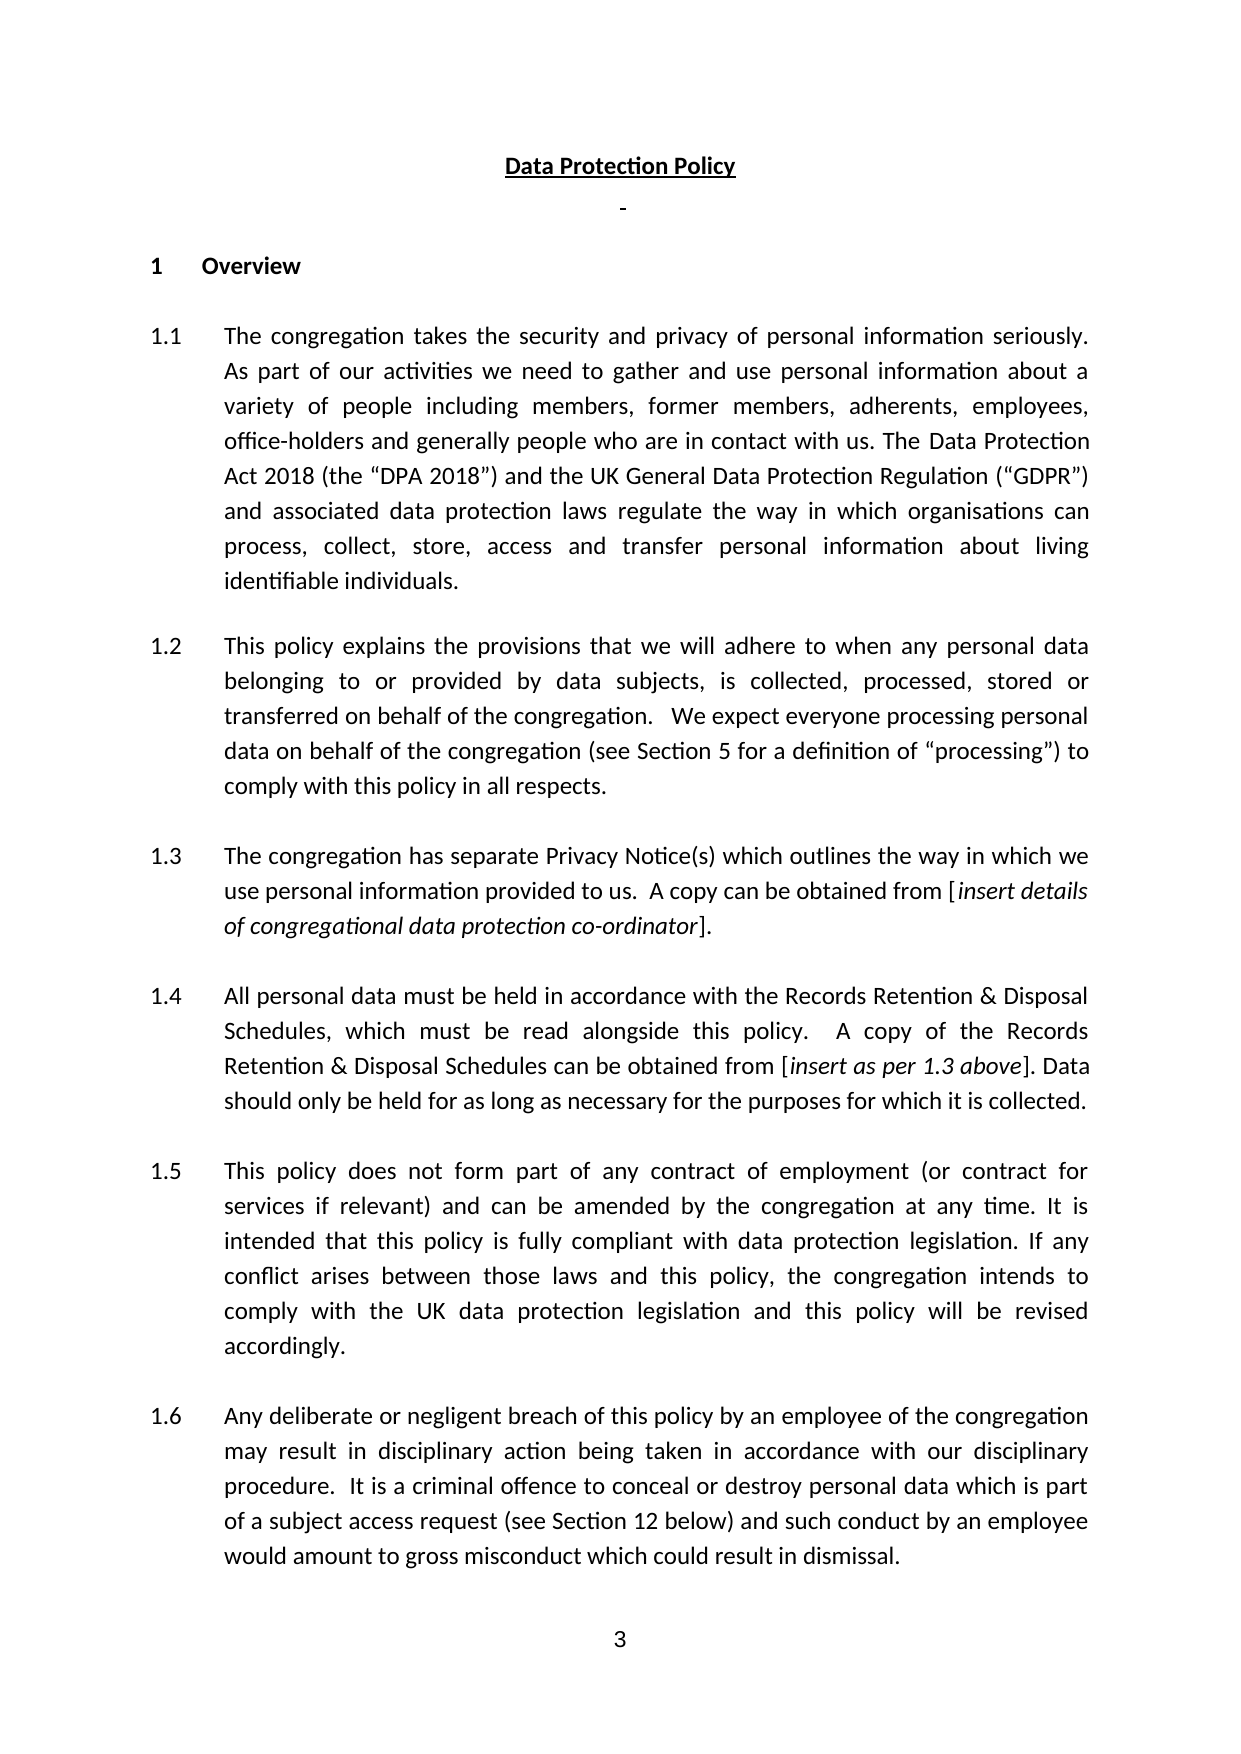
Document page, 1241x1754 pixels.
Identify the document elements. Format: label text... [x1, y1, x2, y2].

text Data Protection Policy [150, 150, 1090, 211]
list Any deliberate or negligent breach of this policy by an employee of the congregation may result in disciplinary action being taken in accordance with our disciplinary procedure. It is a criminal offence to conceal or destroy personal data which is part of a subject access request (see Section 12 below) and such conduct by an employee would amount to gross misconduct which could result in dismissal. [150, 1400, 1090, 1571]
list This policy does not form part of any contract of employment (or contract for services if relevant) and can be amended by the congregation at any time. It is intended that this policy is fully compliant with data protection legislation. If any conflict arises between those laws and this policy, the congregation intends to comply with the UK data protection legislation and this policy will be revised accordingly. [150, 1155, 1090, 1361]
list The congregation takes the security and privacy of personal information seriously. As part of our activities we need to gather and use personal information about a variety of people including members, former members, adherents, employees, office-holders and generally people who are in contact with us. The Data Protection Act 2018 (the “DPA 2018”) and the UK General Data Protection Regulation (“GDPR”) and associated data protection laws regulate the way in which organisations can process, collect, store, access and transfer personal information about living identifiable individuals. [150, 320, 1090, 596]
list All personal data must be held in accordance with the Records Retention & Disposal Schedules, which must be read alongside this policy. A copy of the Records Retention & Disposal Schedules can be obtained from [insert as per 1.3 above]. Data should only be held for as long as necessary for the purposes for which it is collected. [150, 980, 1090, 1116]
list The congregation has separate Privacy Notice(s) which outlines the way in which we use personal information provided to us. A copy can be obtained from [insert details of congregational data protection co-ordinator]. [150, 840, 1090, 941]
list This policy explains the provisions that we will adhere to when any personal data belonging to or provided by data subjects, is collected, processed, stored or transferred on behalf of the congregation. We expect everyone processing personal data on behalf of the congregation (see Section 5 for a definition of “processing”) to comply with this policy in all respects. [150, 630, 1090, 801]
list Overview [150, 250, 1090, 281]
